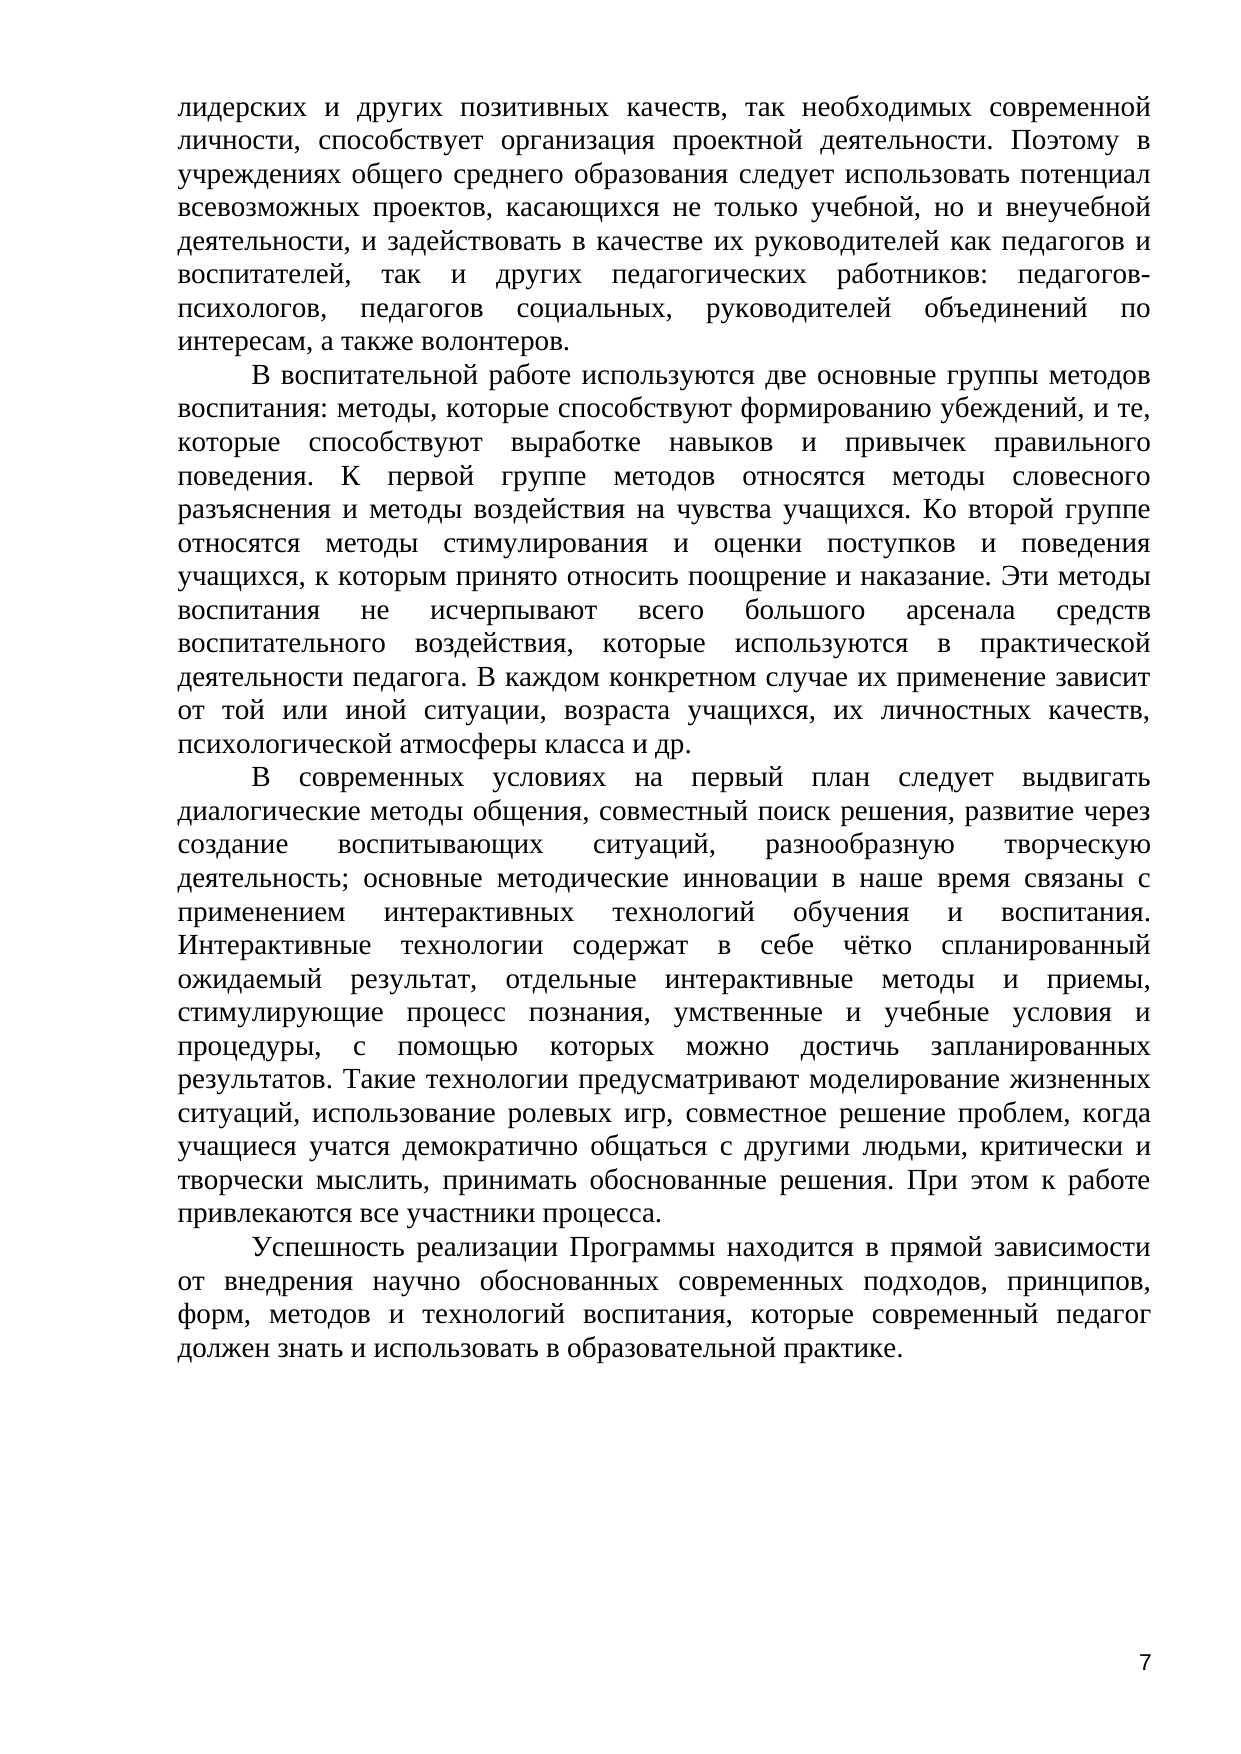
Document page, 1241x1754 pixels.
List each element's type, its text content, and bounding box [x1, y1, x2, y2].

text В воспитательной работе используются две основные группы методов воспитания: методы, которые способствуют формированию убеждений, и те, которые способствуют выработке навыков и привычек правильного поведения. К первой группе методов относятся методы словесного разъяснения и методы воздействия на чувства учащихся. Ко второй группе относятся методы стимулирования и оценки поступков и поведения учащихся, к которым принято относить поощрение и наказание. Эти методы воспитания не исчерпывают всего большого арсенала средств воспитательного воздействия, которые используются в практической деятельности педагога. В каждом конкретном случае их применение зависит от той или иной ситуации, возраста учащихся, их личностных качеств, психологической атмосферы класса и др. [177, 357, 1152, 759]
text Успешность реализации Программы находится в прямой зависимости от внедрения научно обоснованных современных подходов, принципов, форм, методов и технологий воспитания, которые современный педагог должен знать и использовать в образовательной практике. [177, 1229, 1152, 1363]
text В современных условиях на первый план следует выдвигать диалогические методы общения, совместный поиск решения, развитие через создание воспитывающих ситуаций, разнообразную творческую деятельность; основные методические инновации в наше время связаны с применением интерактивных технологий обучения и воспитания. Интерактивные технологии содержат в себе чётко спланированный ожидаемый результат, отдельные интерактивные методы и приемы, стимулирующие процесс познания, умственные и учебные условия и процедуры, с помощью которых можно достичь запланированных результатов. Такие технологии предусматривают моделирование жизненных ситуаций, использование ролевых игр, совместное решение проблем, когда учащиеся учатся демократично общаться с другими людьми, критически и творчески мыслить, принимать обоснованные решения. При этом к работе привлекаются все участники процесса. [177, 759, 1152, 1229]
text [177, 89, 1152, 357]
